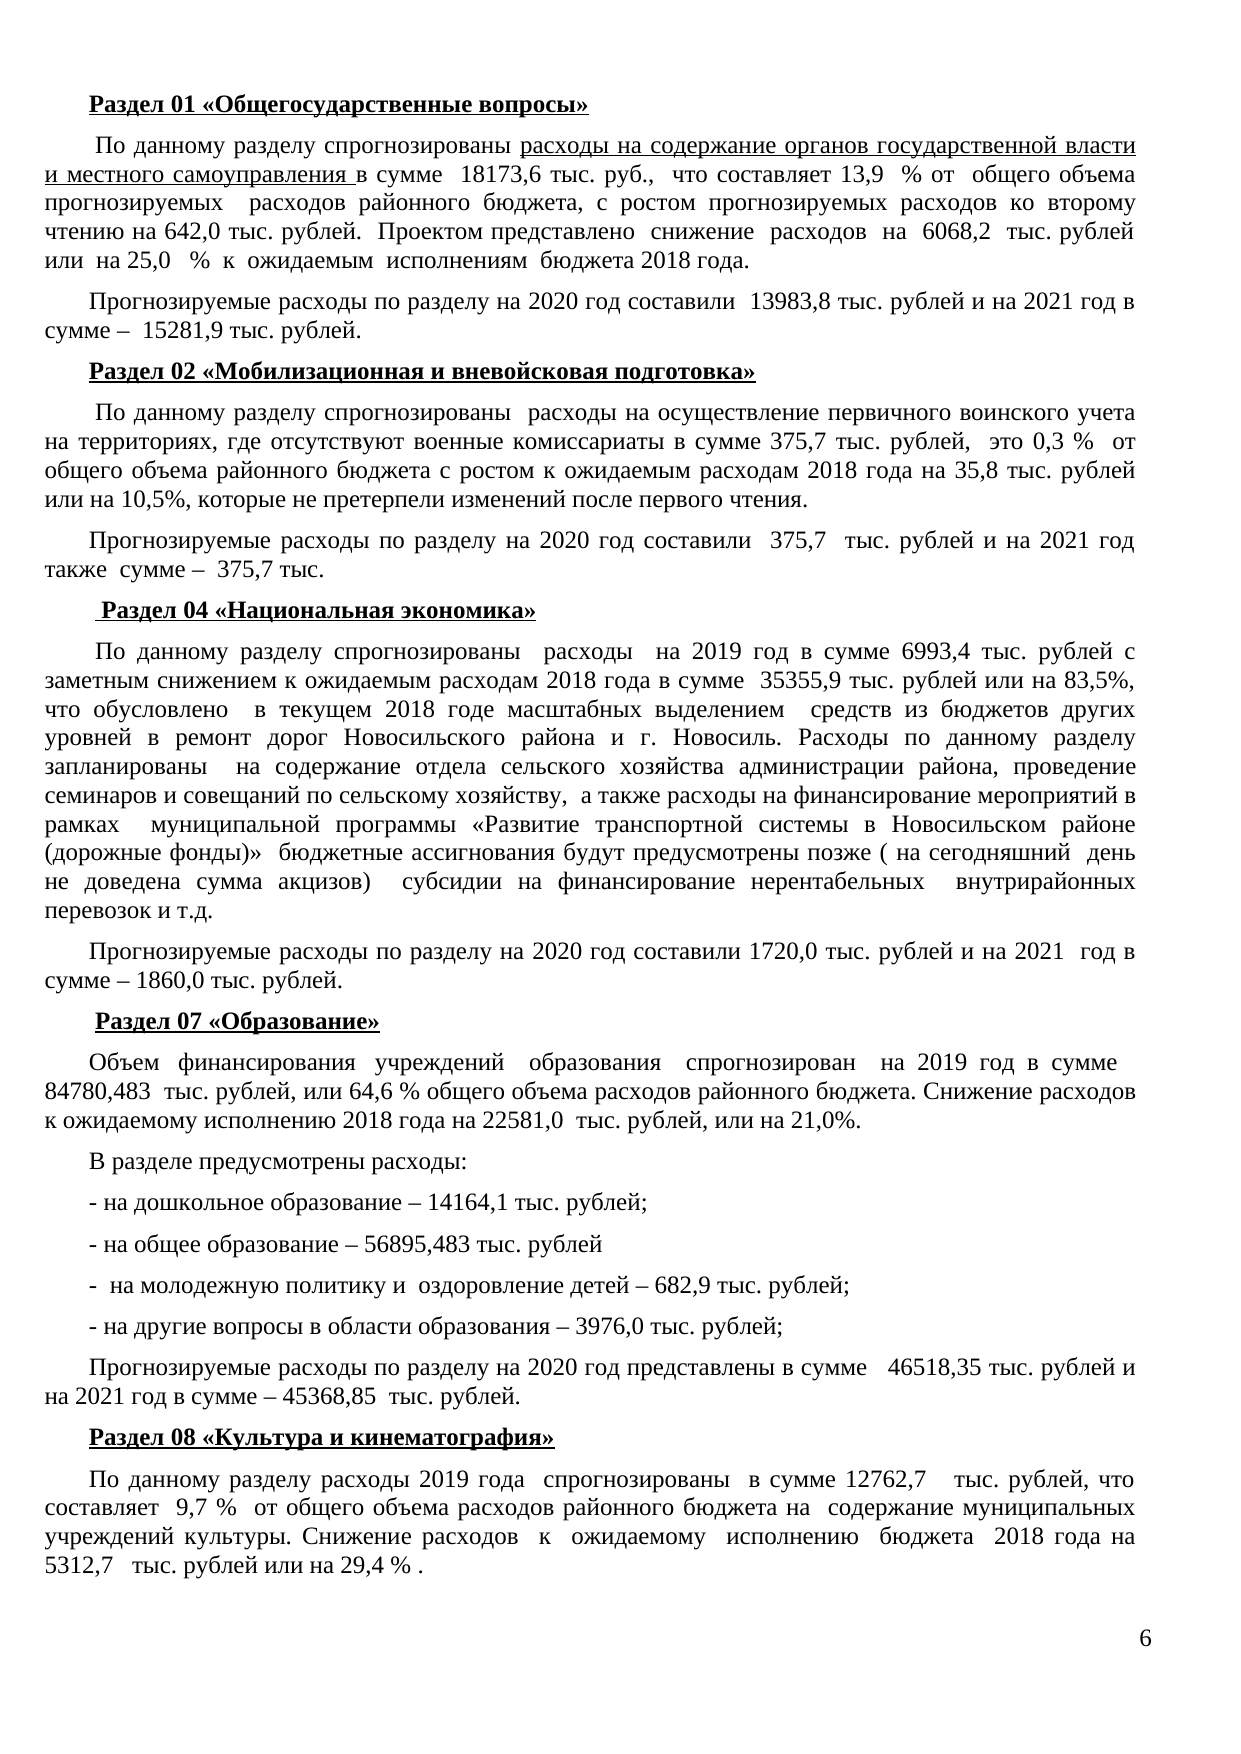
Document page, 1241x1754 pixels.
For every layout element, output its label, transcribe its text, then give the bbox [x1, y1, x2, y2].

text Раздел 01 «Общегосударственные вопросы» [44, 89, 1137, 117]
text Раздел 07 «Образование» [44, 1006, 1137, 1035]
text По данному разделу спрогнозированы расходы на содержание органов государственной власти и местного самоуправления в сумме 18173,6 тыс. руб., что составляет 13,9 % от общего объема прогнозируемых расходов районного бюджета, с ростом прогнозируемых расходов ко второму чтению на 642,0 тыс. рублей. Проектом представлено снижение расходов на 6068,2 тыс. рублей или на 25,0 % к ожидаемым исполнениям бюджета 2018 года. [44, 130, 1137, 274]
text По данному разделу спрогнозированы расходы на 2019 год в сумме 6993,4 тыс. рублей с заметным снижением к ожидаемым расходам 2018 года в сумме 35355,9 тыс. рублей или на 83,5%, что обусловлено в текущем 2018 годе масштабных выделением средств из бюджетов других уровней в ремонт дорог Новосильского района и г. Новосиль. Расходы по данному разделу запланированы на содержание отдела сельского хозяйства администрации района, проведение семинаров и совещаний по сельскому хозяйству, а также расходы на финансирование мероприятий в рамках муниципальной программы «Развитие транспортной системы в Новосильском районе (дорожные фонды)» бюджетные ассигнования будут предусмотрены позже ( на сегодняшний день не доведена сумма акцизов) субсидии на финансирование нерентабельных внутрирайонных перевозок и т.д. [44, 636, 1137, 924]
text Объем финансирования учреждений образования спрогнозирован на 2019 год в сумме 84780,483 тыс. рублей, или 64,6 % общего объема расходов районного бюджета. Снижение расходов к ожидаемому исполнению 2018 года на 22581,0 тыс. рублей, или на 21,0%. [44, 1047, 1137, 1134]
text Раздел 08 «Культура и кинематография» [44, 1422, 1137, 1451]
text В разделе предусмотрены расходы: [44, 1146, 1137, 1175]
text Раздел 02 «Мобилизационная и вневойсковая подготовка» [44, 356, 1137, 385]
text - на молодежную политику и оздоровление детей – 682,9 тыс. рублей; [44, 1270, 1137, 1299]
text - на общее образование – 56895,483 тыс. рублей [44, 1229, 1137, 1257]
text Прогнозируемые расходы по разделу на 2020 год составили 13983,8 тыс. рублей и на 2021 год в сумме – 15281,9 тыс. рублей. [44, 286, 1137, 344]
text Прогнозируемые расходы по разделу на 2020 год составили 1720,0 тыс. рублей и на 2021 год в сумме – 1860,0 тыс. рублей. [44, 936, 1137, 994]
text Прогнозируемые расходы по разделу на 2020 год составили 375,7 тыс. рублей и на 2021 год также сумме – 375,7 тыс. [44, 525, 1137, 582]
text - на дошкольное образование – 14164,1 тыс. рублей; [44, 1187, 1137, 1216]
text Раздел 04 «Национальная экономика» [44, 595, 1137, 624]
text Прогнозируемые расходы по разделу на 2020 год представлены в сумме 46518,35 тыс. рублей и на 2021 год в сумме – 45368,85 тыс. рублей. [44, 1352, 1137, 1410]
text - на другие вопросы в области образования – 3976,0 тыс. рублей; [44, 1311, 1137, 1340]
text По данному разделу спрогнозированы расходы на осуществление первичного воинского учета на территориях, где отсутствуют военные комиссариаты в сумме 375,7 тыс. рублей, это 0,3 % от общего объема районного бюджета с ростом к ожидаемым расходам 2018 года на 35,8 тыс. рублей или на 10,5%, которые не претерпели изменений после первого чтения. [44, 397, 1137, 512]
text По данному разделу расходы 2019 года спрогнозированы в сумме 12762,7 тыс. рублей, что составляет 9,7 % от общего объема расходов районного бюджета на содержание муниципальных учреждений культуры. Снижение расходов к ожидаемому исполнению бюджета 2018 года на 5312,7 тыс. рублей или на 29,4 % . [44, 1464, 1137, 1579]
